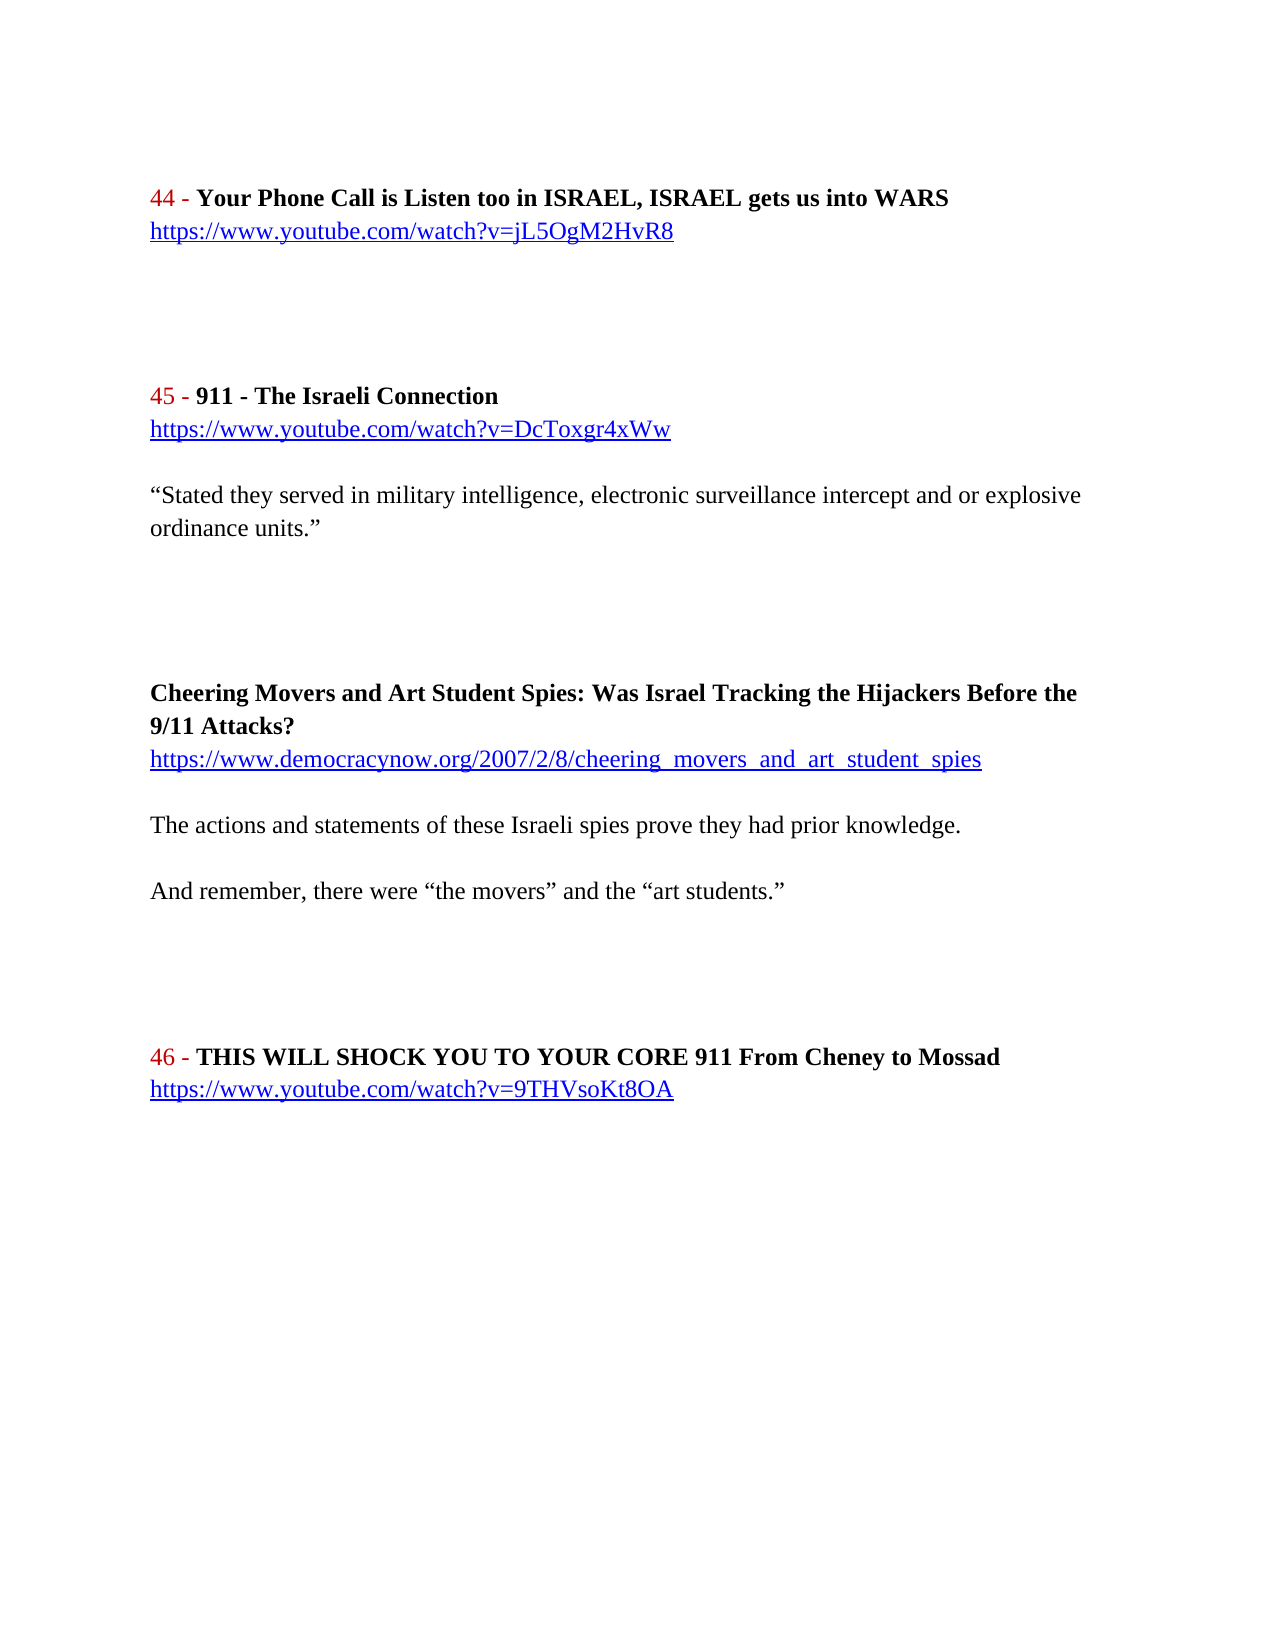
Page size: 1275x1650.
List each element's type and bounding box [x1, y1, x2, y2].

text [150, 150, 1125, 1136]
